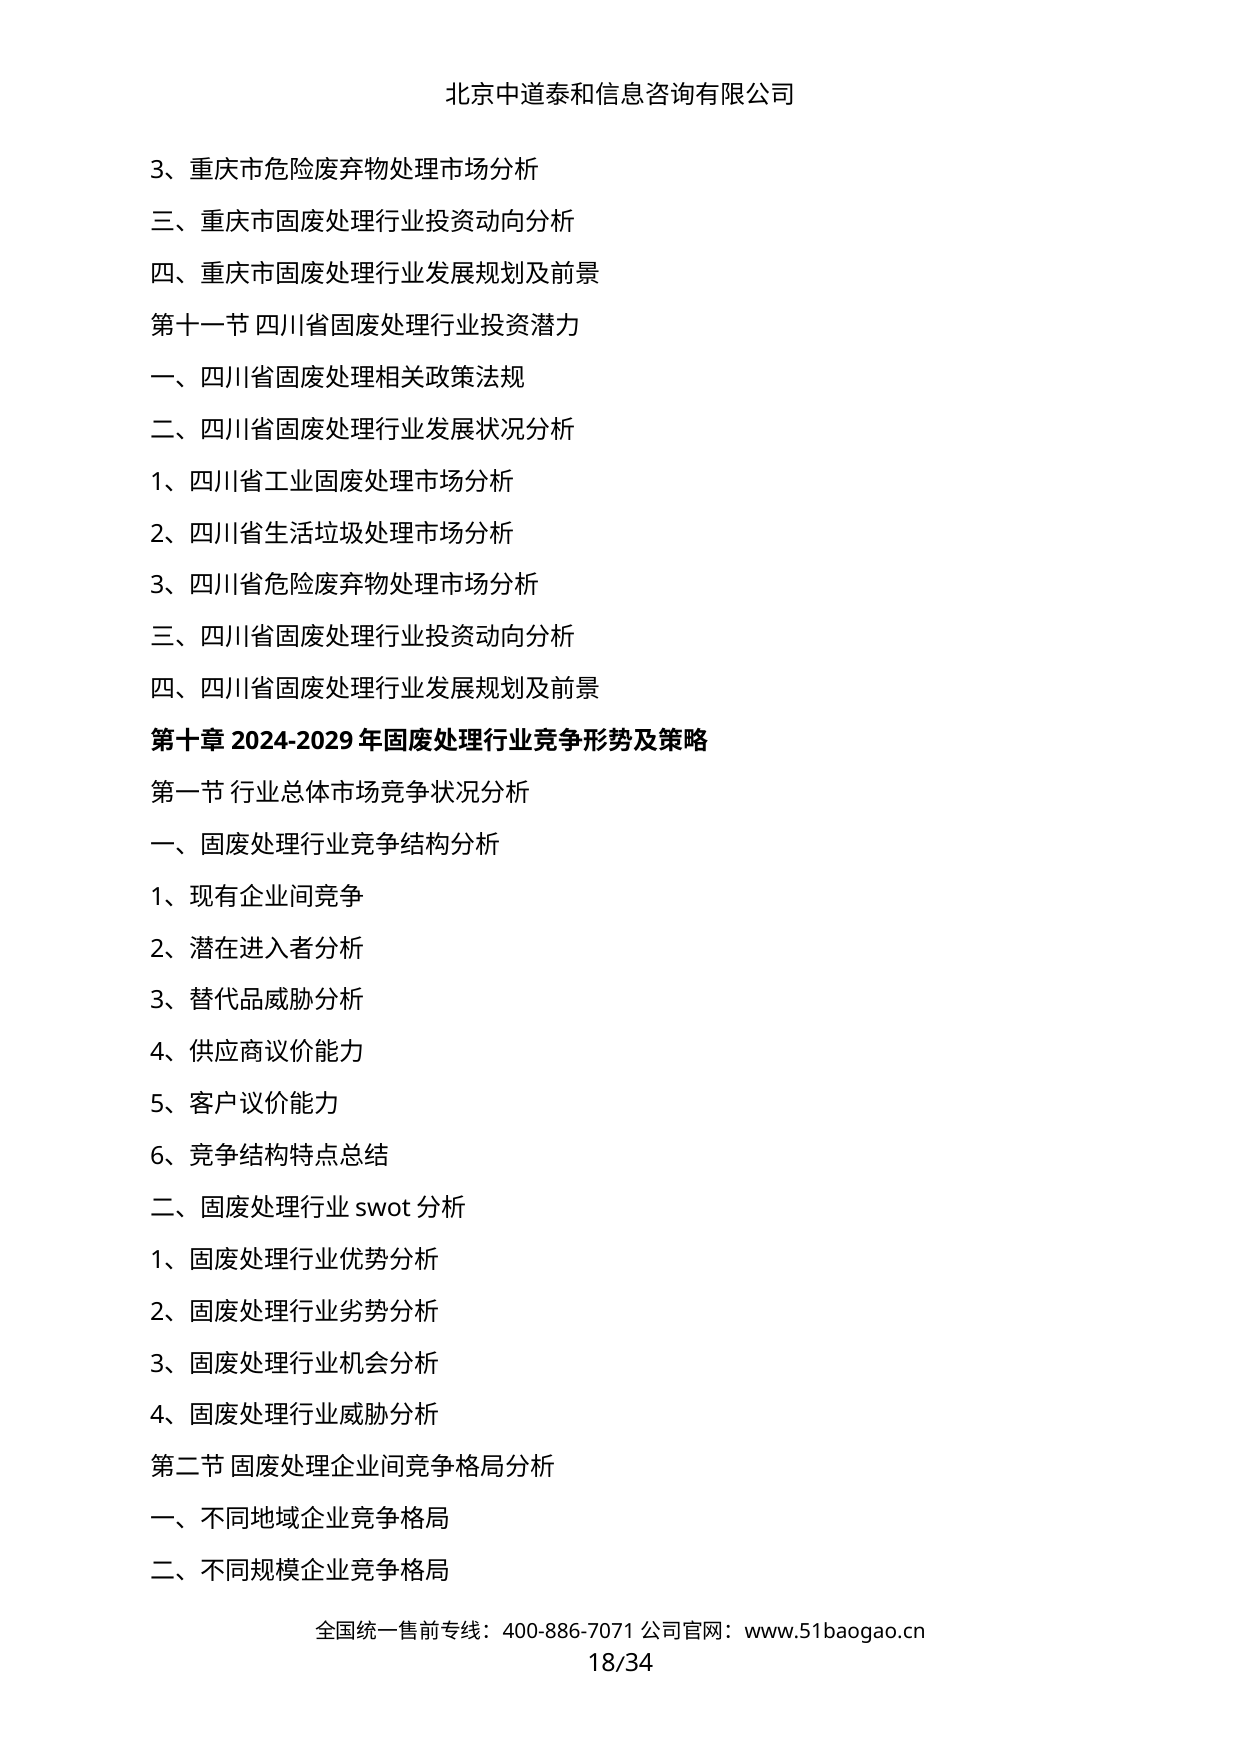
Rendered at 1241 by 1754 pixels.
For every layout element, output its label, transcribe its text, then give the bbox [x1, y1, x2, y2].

text 三、重庆市固废处理行业投资动向分析 [150, 202, 1090, 238]
text 二、固废处理行业swot分析 [150, 1187, 1090, 1224]
text 一、不同地域企业竞争格局 [150, 1499, 1090, 1535]
text 2、潜在进入者分析 [150, 928, 1090, 964]
text 一、固废处理行业竞争结构分析 [150, 824, 1090, 861]
text 1、固废处理行业优势分析 [150, 1239, 1090, 1276]
text 5、客户议价能力 [150, 1084, 1090, 1120]
text 四、四川省固废处理行业发展规划及前景 [150, 669, 1090, 705]
text 1、现有企业间竞争 [150, 876, 1090, 912]
text 二、不同规模企业竞争格局 [150, 1551, 1090, 1587]
text 三、四川省固废处理行业投资动向分析 [150, 617, 1090, 653]
text 3、替代品威胁分析 [150, 980, 1090, 1016]
text 2、固废处理行业劣势分析 [150, 1291, 1090, 1327]
text 第十一节 四川省固废处理行业投资潜力 [150, 306, 1090, 342]
text 四、重庆市固废处理行业发展规划及前景 [150, 254, 1090, 290]
text 1、四川省工业固废处理市场分析 [150, 461, 1090, 497]
text 3、固废处理行业机会分析 [150, 1343, 1090, 1379]
text 二、四川省固废处理行业发展状况分析 [150, 409, 1090, 446]
text 第二节 固废处理企业间竞争格局分析 [150, 1447, 1090, 1483]
text 2、四川省生活垃圾处理市场分析 [150, 513, 1090, 549]
text 一、四川省固废处理相关政策法规 [150, 357, 1090, 394]
text 3、四川省危险废弃物处理市场分析 [150, 565, 1090, 601]
text 3、重庆市危险废弃物处理市场分析 [150, 150, 1090, 186]
text 4、供应商议价能力 [150, 1032, 1090, 1068]
text 6、竞争结构特点总结 [150, 1136, 1090, 1172]
text 第一节 行业总体市场竞争状况分析 [150, 772, 1090, 809]
text 第十章 2024-2029年固废处理行业竞争形势及策略 [150, 721, 1090, 757]
text 4、固废处理行业威胁分析 [150, 1395, 1090, 1431]
